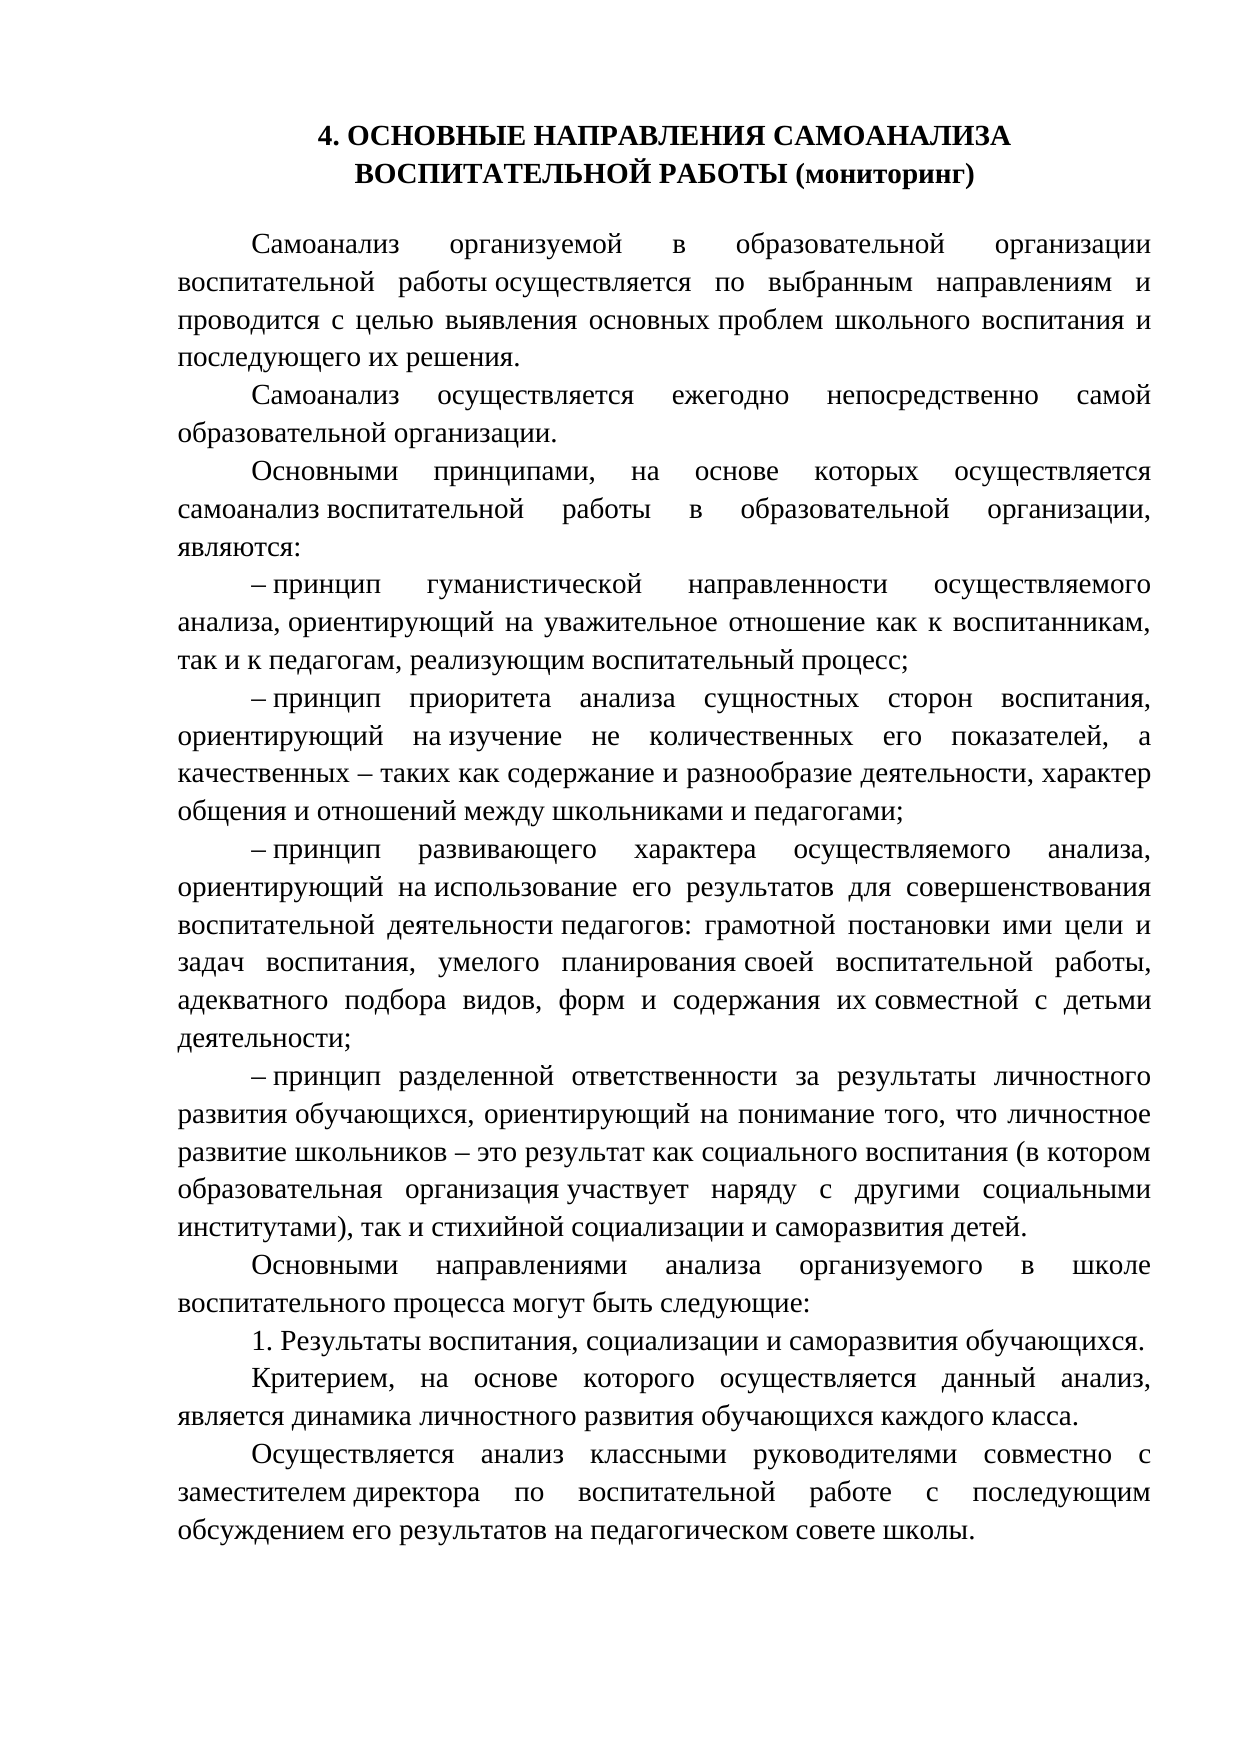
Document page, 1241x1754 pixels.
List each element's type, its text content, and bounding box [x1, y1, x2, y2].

text Основными принципами, на основе которых осуществляется самоанализ воспитательной работы в образовательной организации, являются: [177, 453, 1152, 562]
text 4. ОСНОВНЫЕ НАПРАВЛЕНИЯ САМОАНАЛИЗА ВОСПИТАТЕЛЬНОЙ РАБОТЫ (мониторинг) [177, 118, 1152, 189]
text Осуществляется анализ классными руководителями совместно с заместителем директора по воспитательной работе с последующим обсуждением его результатов на педагогическом совете школы. [177, 1436, 1152, 1545]
text Основными направлениями анализа организуемого в школе воспитательного процесса могут быть следующие: [177, 1247, 1152, 1318]
text – принцип разделенной ответственности за результаты личностного развития обучающихся, ориентирующий на понимание того, что личностное развитие школьников – это результат как социального воспитания (в котором образовательная организация участвует наряду с другими социальными институтами), так и стихийной социализации и саморазвития детей. [177, 1058, 1152, 1243]
text Самоанализ организуемой в образовательной организации воспитательной работы осуществляется по выбранным направлениям и проводится с целью выявления основных проблем школьного воспитания и последующего их решения. [177, 226, 1152, 373]
text 1. Результаты воспитания, социализации и саморазвития обучающихся. [177, 1323, 1152, 1356]
text – принцип приоритета анализа сущностных сторон воспитания, ориентирующий на изучение не количественных его показателей, а качественных – таких как содержание и разнообразие деятельности, характер общения и отношений между школьниками и педагогами; [177, 680, 1152, 827]
text Самоанализ осуществляется ежегодно непосредственно самой образовательной организации. [177, 377, 1152, 449]
text Критерием, на основе которого осуществляется данный анализ, является динамика личностного развития обучающихся каждого класса. [177, 1361, 1152, 1432]
text – принцип гуманистической направленности осуществляемого анализа, ориентирующий на уважительное отношение как к воспитанникам, так и к педагогам, реализующим воспитательный процесс; [177, 566, 1152, 676]
text – принцип развивающего характера осуществляемого анализа, ориентирующий на использование его результатов для совершенствования воспитательной деятельности педагогов: грамотной постановки ими цели и задач воспитания, умелого планирования своей воспитательной работы, адекватного подбора видов, форм и содержания их совместной с детьми деятельности; [177, 831, 1152, 1054]
